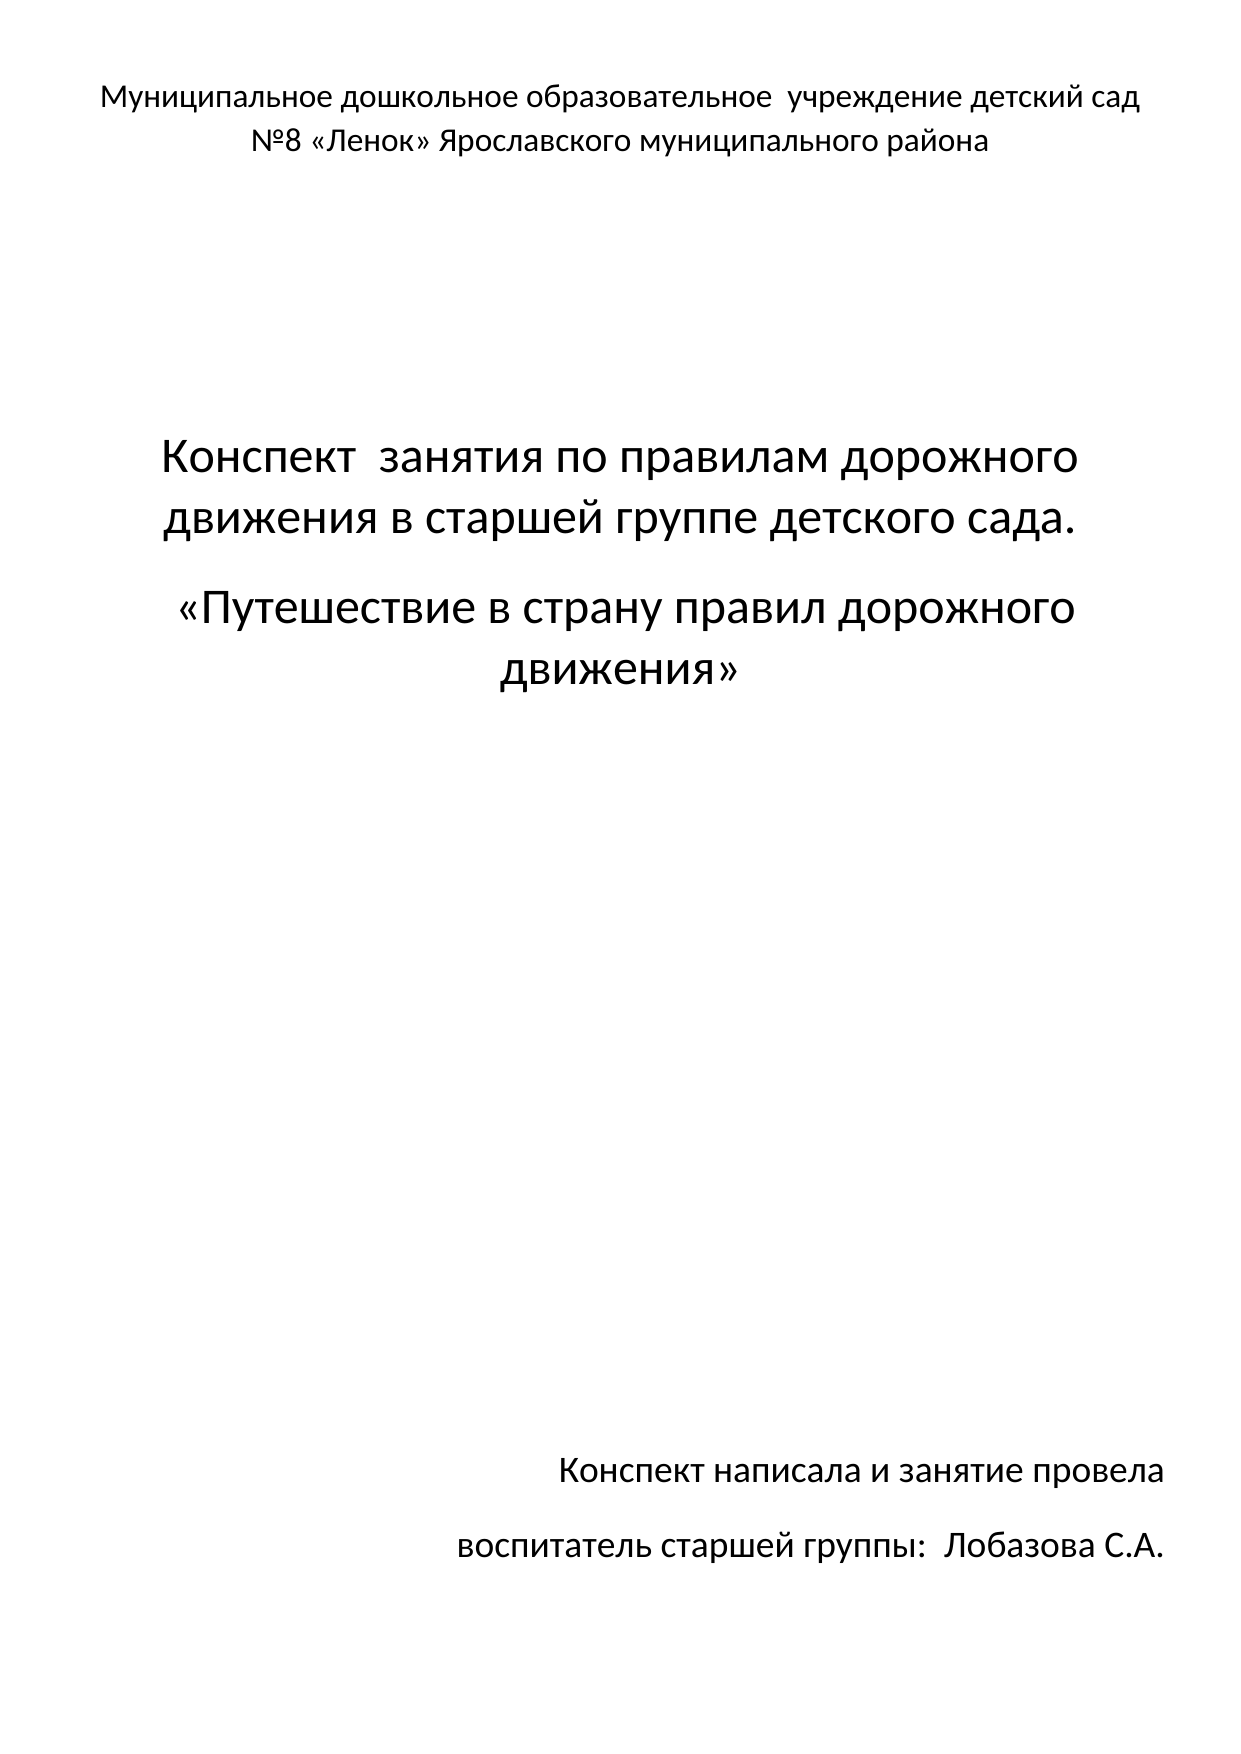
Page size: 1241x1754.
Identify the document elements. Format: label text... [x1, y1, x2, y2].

text Конспект занятия по правилам дорожного движения в старшей группе детского сада. [75, 424, 1165, 546]
text «Путешествие в страну правил дорожного движения» [75, 575, 1165, 697]
text Муниципальное дошкольное образовательное учреждение детский сад №8 «Ленок» Ярославского муниципального района [75, 75, 1165, 160]
text воспитатель старшей группы: Лобазова С.А. [75, 1521, 1165, 1567]
text Конспект написала и занятие провела [75, 1446, 1165, 1492]
